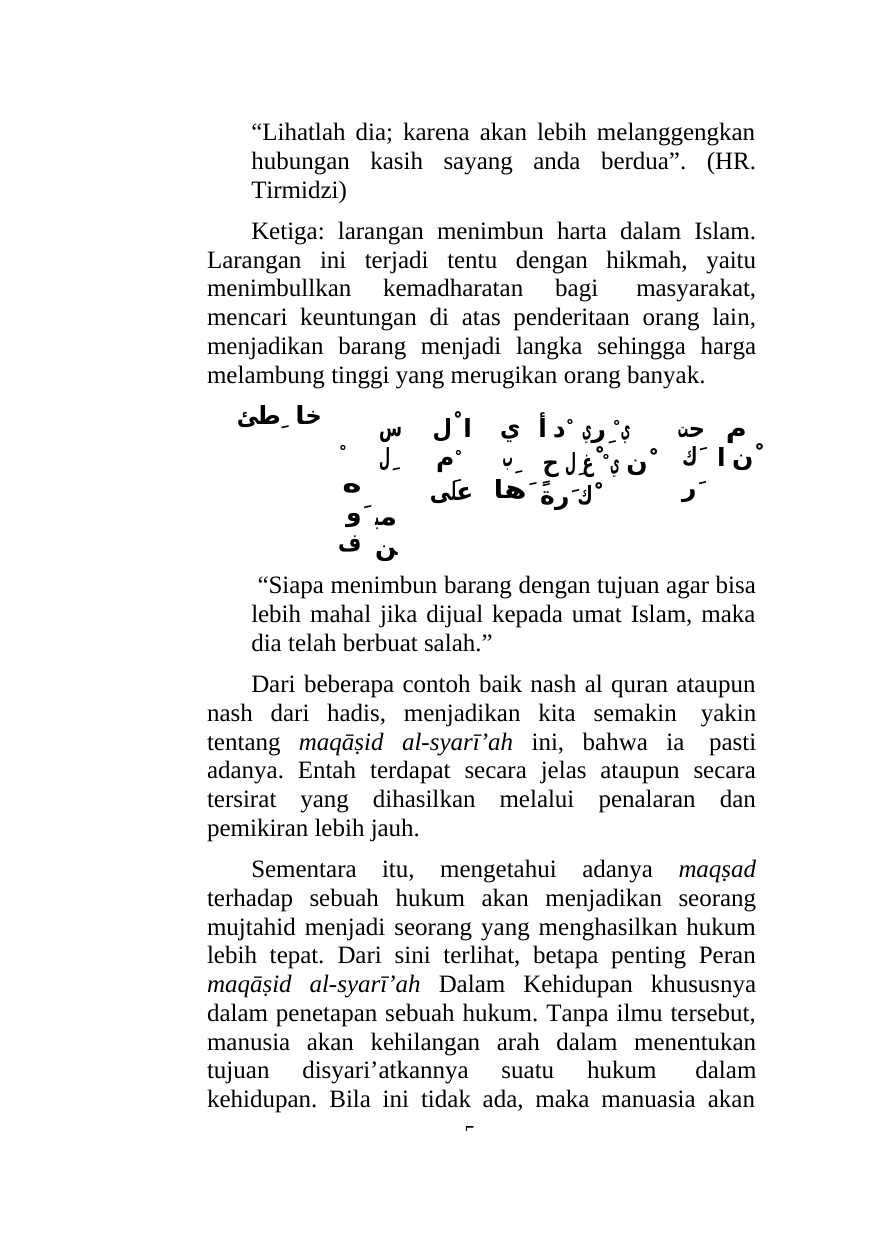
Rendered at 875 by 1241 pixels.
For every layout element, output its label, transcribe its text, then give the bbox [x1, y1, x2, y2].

text Sementara itu, mengetahui adanya maqṣad terhadap sebuah hukum akan menjadikan seorang mujtahid menjadi seorang yang menghasilkan hukum lebih tepat. Dari sini terlihat, betapa penting Peran maqāṣid al-syarī’ah Dalam Kehidupan khususnya dalam penetapan sebuah hukum. Tanpa ilmu tersebut, manusia akan kehilangan arah dalam menentukan tujuan disyari’atkannya suatu hukum dalam kehidupan. Bila ini tidak ada, maka manuasia akan [207, 854, 756, 1113]
text Ketiga: larangan menimbun harta dalam Islam. Larangan ini terjadi tentu dengan hikmah, yaitu menimbullkan kemadharatan bagi masyarakat, mencari keuntungan di atas penderitaan orang lain, menjadikan barang menjadi langka sehingga harga melambung tinggi yang merugikan orang banyak. [207, 216, 756, 388]
text م ْن ا [717, 412, 770, 472]
text ي˚ ِري ˚د أَ ْن ي˚ ْغ ِل ح ْك َرةً [538, 408, 655, 512]
subtitle خا ِطئ [106, 401, 322, 431]
subtitle س ِل ِمين [375, 413, 413, 562]
text ا ْل ˚م علَى [426, 410, 474, 506]
text Dari beberapa contoh baik nash al quran ataupun nash dari hadis, menjadikan kita semakin yakin tentang maqāṣid al-syarī’ah ini, bahwa ia pasti adanya. Entah terdapat secara jelas ataupun secara tersirat yang dihasilkan melalui penalaran dan pemikiran lebih jauh. [207, 669, 756, 842]
subtitle حتَ َك َر [678, 412, 707, 504]
text “Siapa menimbun barang dengan tujuan agar bisa lebih mahal jika dijual kepada umat Islam, maka dia telah berbuat salah.” [251, 570, 756, 656]
text ˚ه َو ف [339, 413, 361, 557]
subtitle ي ِب َها [494, 413, 528, 506]
text “Lihatlah dia; karena akan lebih melanggengkan hubungan kasih sayang anda berdua”. (HR. Tirmidzi) [251, 117, 756, 203]
